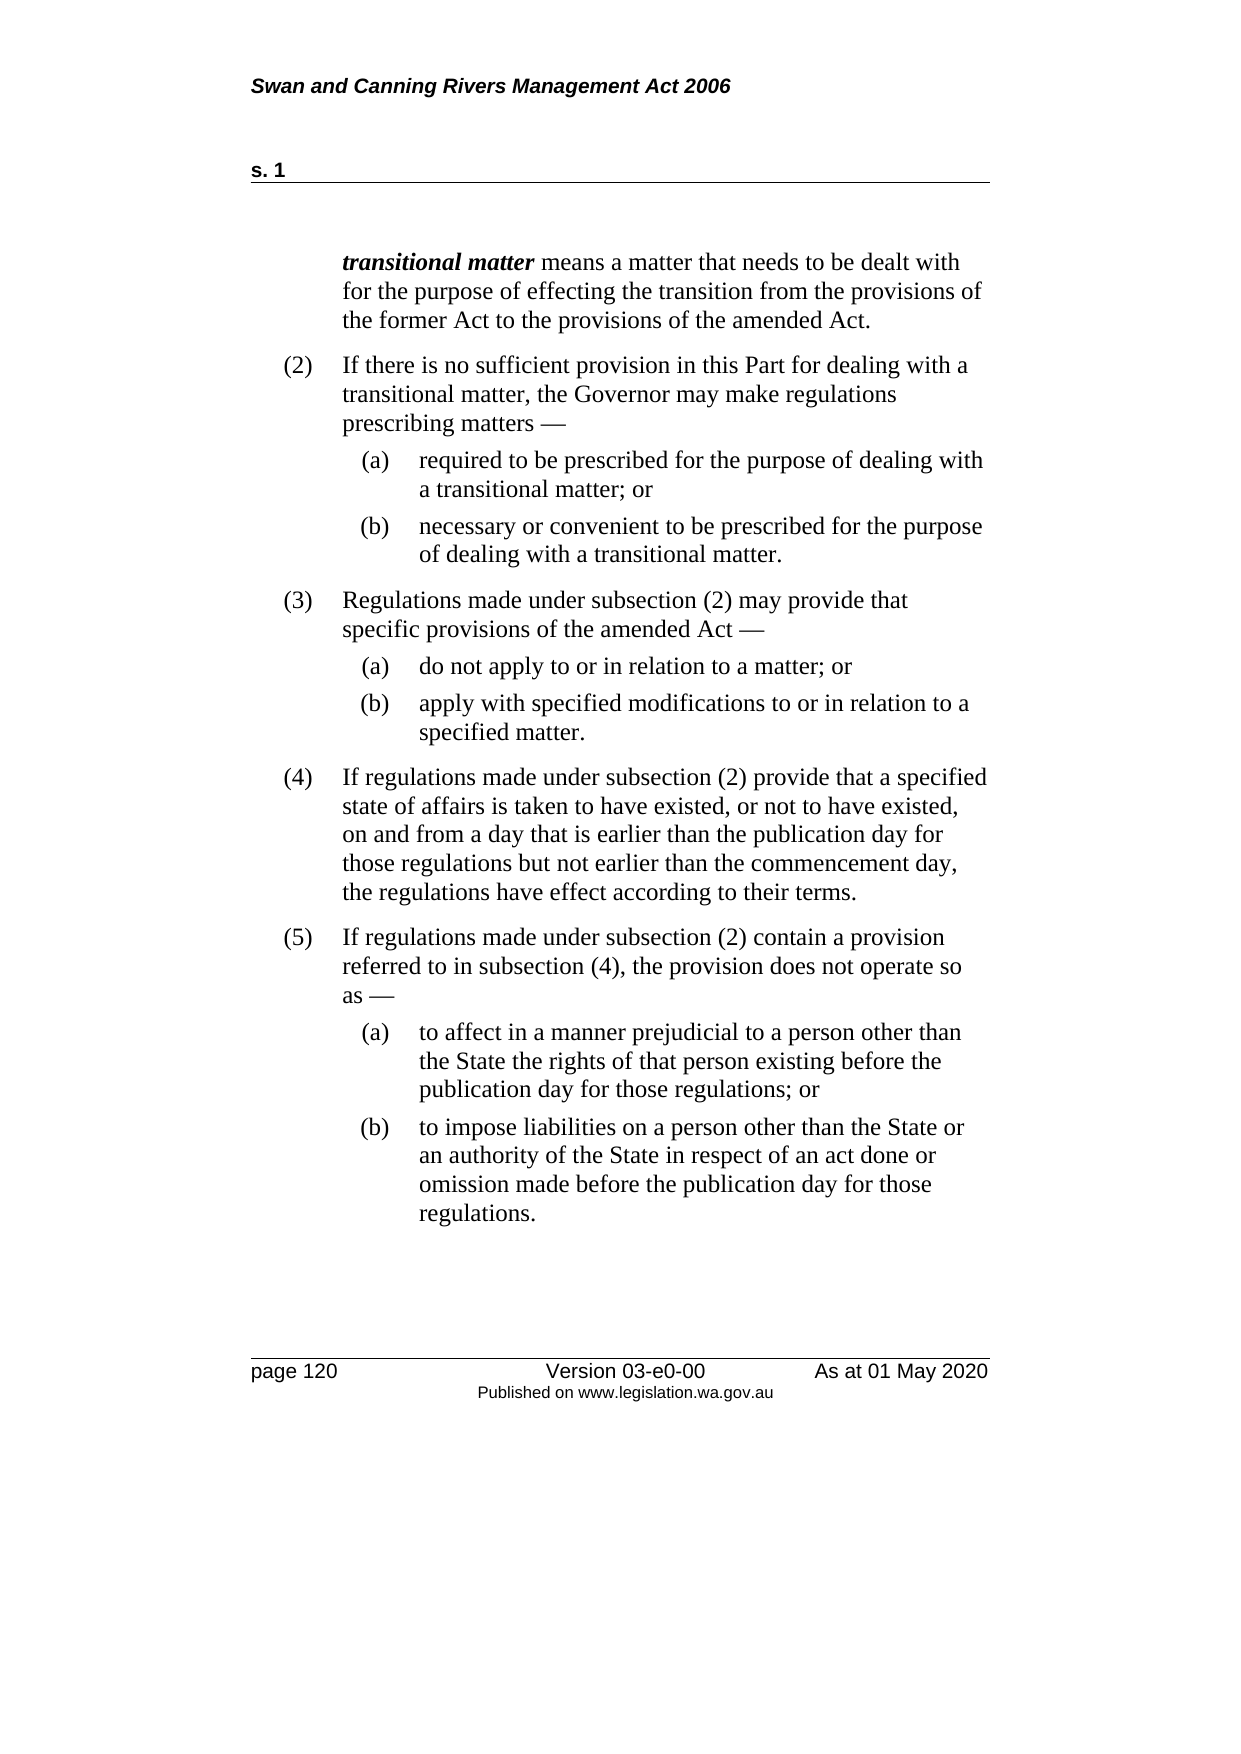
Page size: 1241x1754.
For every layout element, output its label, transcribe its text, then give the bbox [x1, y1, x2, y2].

text (b) apply with specified modifications to or in relation to a specified matter. [251, 688, 990, 745]
text (a) to affect in a manner prejudicial to a person other than the State the rights of that person existing before the publication day for those regulations; or [251, 1017, 990, 1103]
text (a) required to be prescribed for the purpose of dealing with a transitional matter; or [251, 445, 990, 502]
text (b) necessary or convenient to be prescribed for the purpose of dealing with a transitional matter. [251, 511, 990, 568]
text (a) do not apply to or in relation to a matter; or [251, 651, 990, 679]
text (2) If there is no sufficient provision in this Part for dealing with a transitional matter, the Governor may make regulations prescribing matters — [251, 350, 990, 437]
text (5) If regulations made under subsection (2) contain a provision referred to in subsection (4), the provision does not operate so as — [251, 922, 990, 1009]
text transitional matter means a matter that needs to be dealt with for the purpose of effecting the transition from the provisions of the former Act to the provisions of the amended Act. [251, 247, 990, 334]
text (b) to impose liabilities on a person other than the State or an authority of the State in respect of an act done or omission made before the publication day for those regulations. [251, 1112, 990, 1227]
text (4) If regulations made under subsection (2) provide that a specified state of affairs is taken to have existed, or not to have existed, on and from a day that is earlier than the publication day for those regulations but not earlier than the commencement day, the regulations have effect according to their terms. [251, 762, 990, 906]
text (3) Regulations made under subsection (2) may provide that specific provisions of the amended Act — [251, 585, 990, 642]
